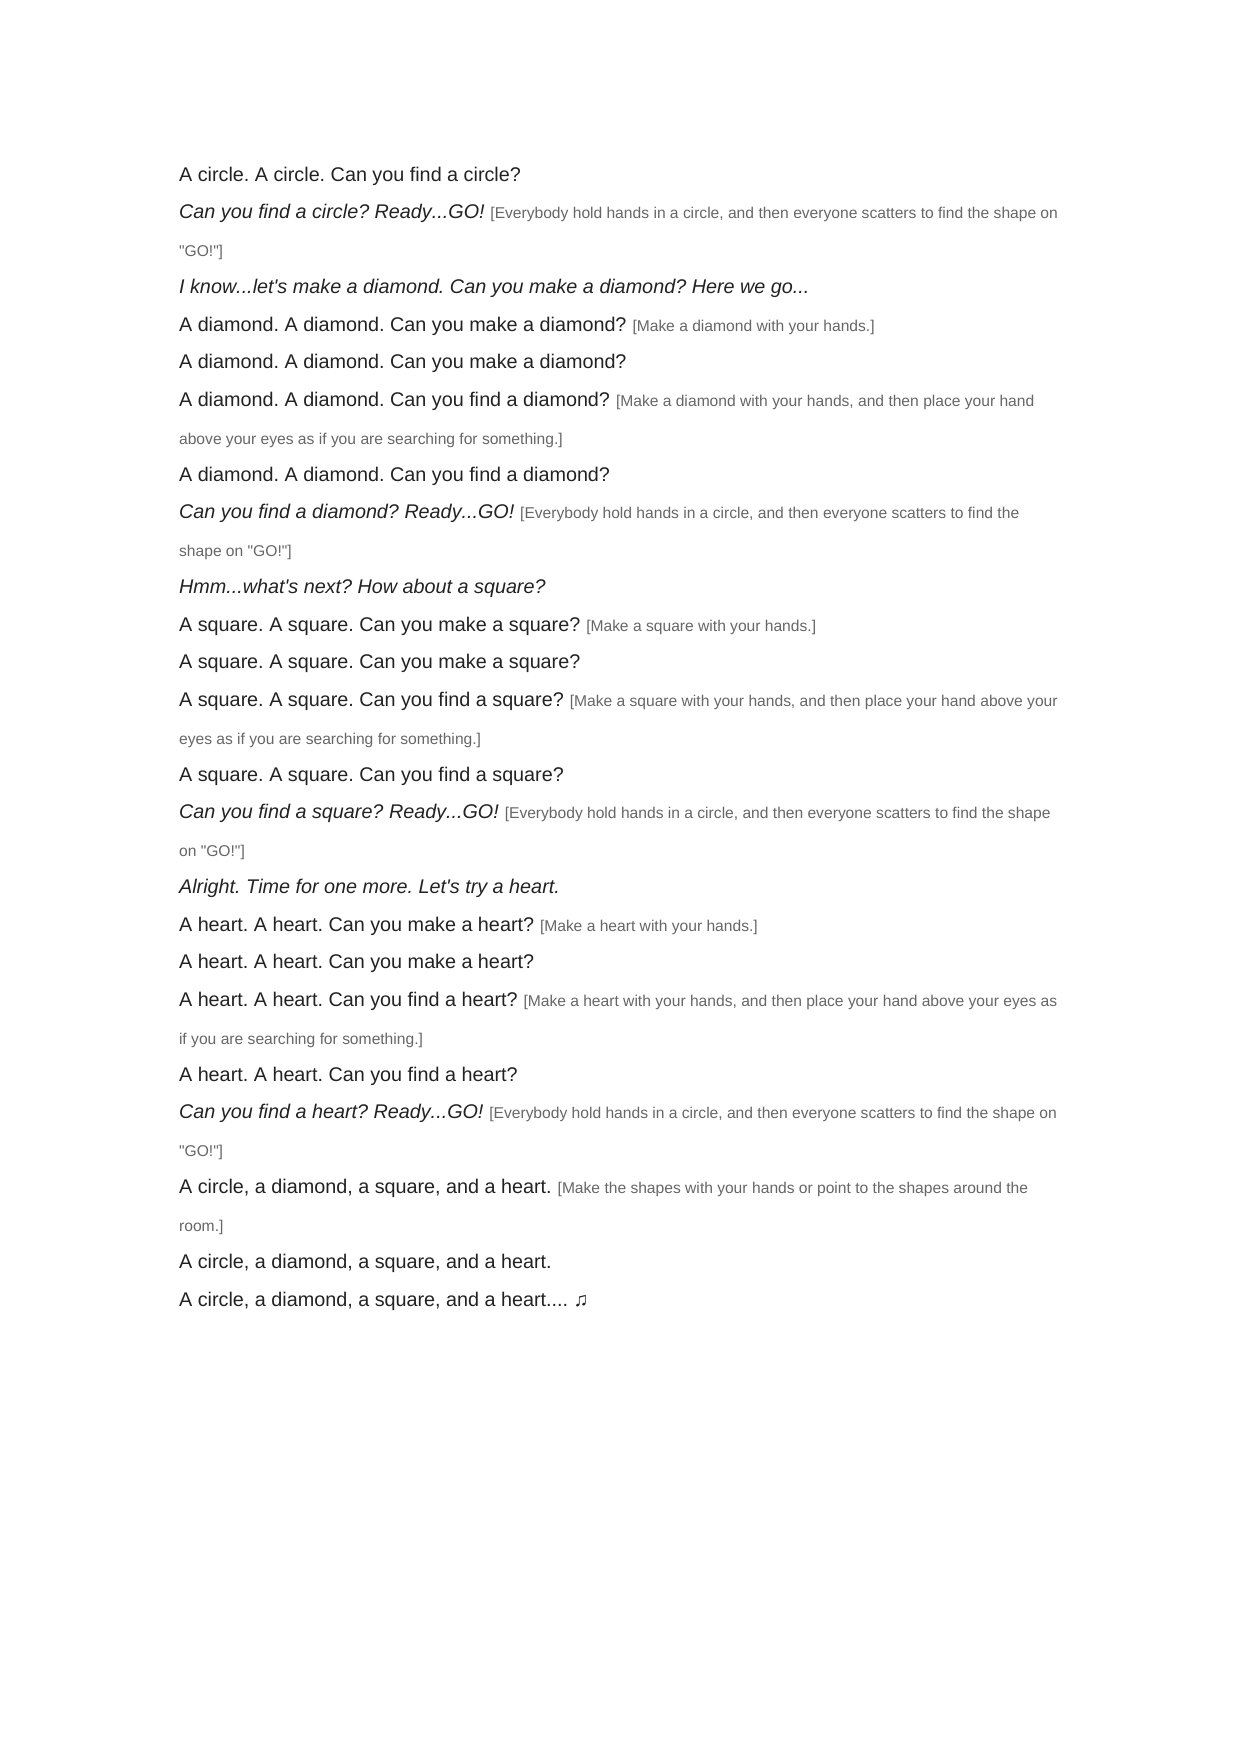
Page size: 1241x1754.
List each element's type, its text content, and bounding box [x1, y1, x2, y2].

text I know...let's make a diamond. Can you make a diamond? Here we go... A diamond. A diamond. Can you make a diamond? [Make a diamond with your hands.] A diamond. A diamond. Can you make a diamond? A diamond. A diamond. Can you find a diamond? [Make a diamond with your hands, and then place your hand above your eyes as if you are searching for something.] A diamond. A diamond. Can you find a diamond? Can you find a diamond? Ready...GO! [Everybody hold hands in a circle, and then everyone scatters to find the shape on "GO!"] [179, 260, 1061, 560]
text A circle, a diamond, a square, and a heart. [Make the shapes with your hands or point to the shapes around the room.] A circle, a diamond, a square, and a heart. A circle, a diamond, a square, and a heart.... ♫ [179, 1160, 1061, 1310]
text Alright. Time for one more. Let's try a heart. A heart. A heart. Can you make a heart? [Make a heart with your hands.] A heart. A heart. Can you make a heart? A heart. A heart. Can you find a heart? [Make a heart with your hands, and then place your hand above your eyes as if you are searching for something.] A heart. A heart. Can you find a heart? Can you find a heart? Ready...GO! [Everybody hold hands in a circle, and then everyone scatters to find the shape on "GO!"] [179, 860, 1061, 1160]
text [179, 148, 1061, 260]
text Hmm...what's next? How about a square? A square. A square. Can you make a square? [Make a square with your hands.] A square. A square. Can you make a square? A square. A square. Can you find a square? [Make a square with your hands, and then place your hand above your eyes as if you are searching for something.] A square. A square. Can you find a square? Can you find a square? Ready...GO! [Everybody hold hands in a circle, and then everyone scatters to find the shape on "GO!"] [179, 560, 1061, 860]
